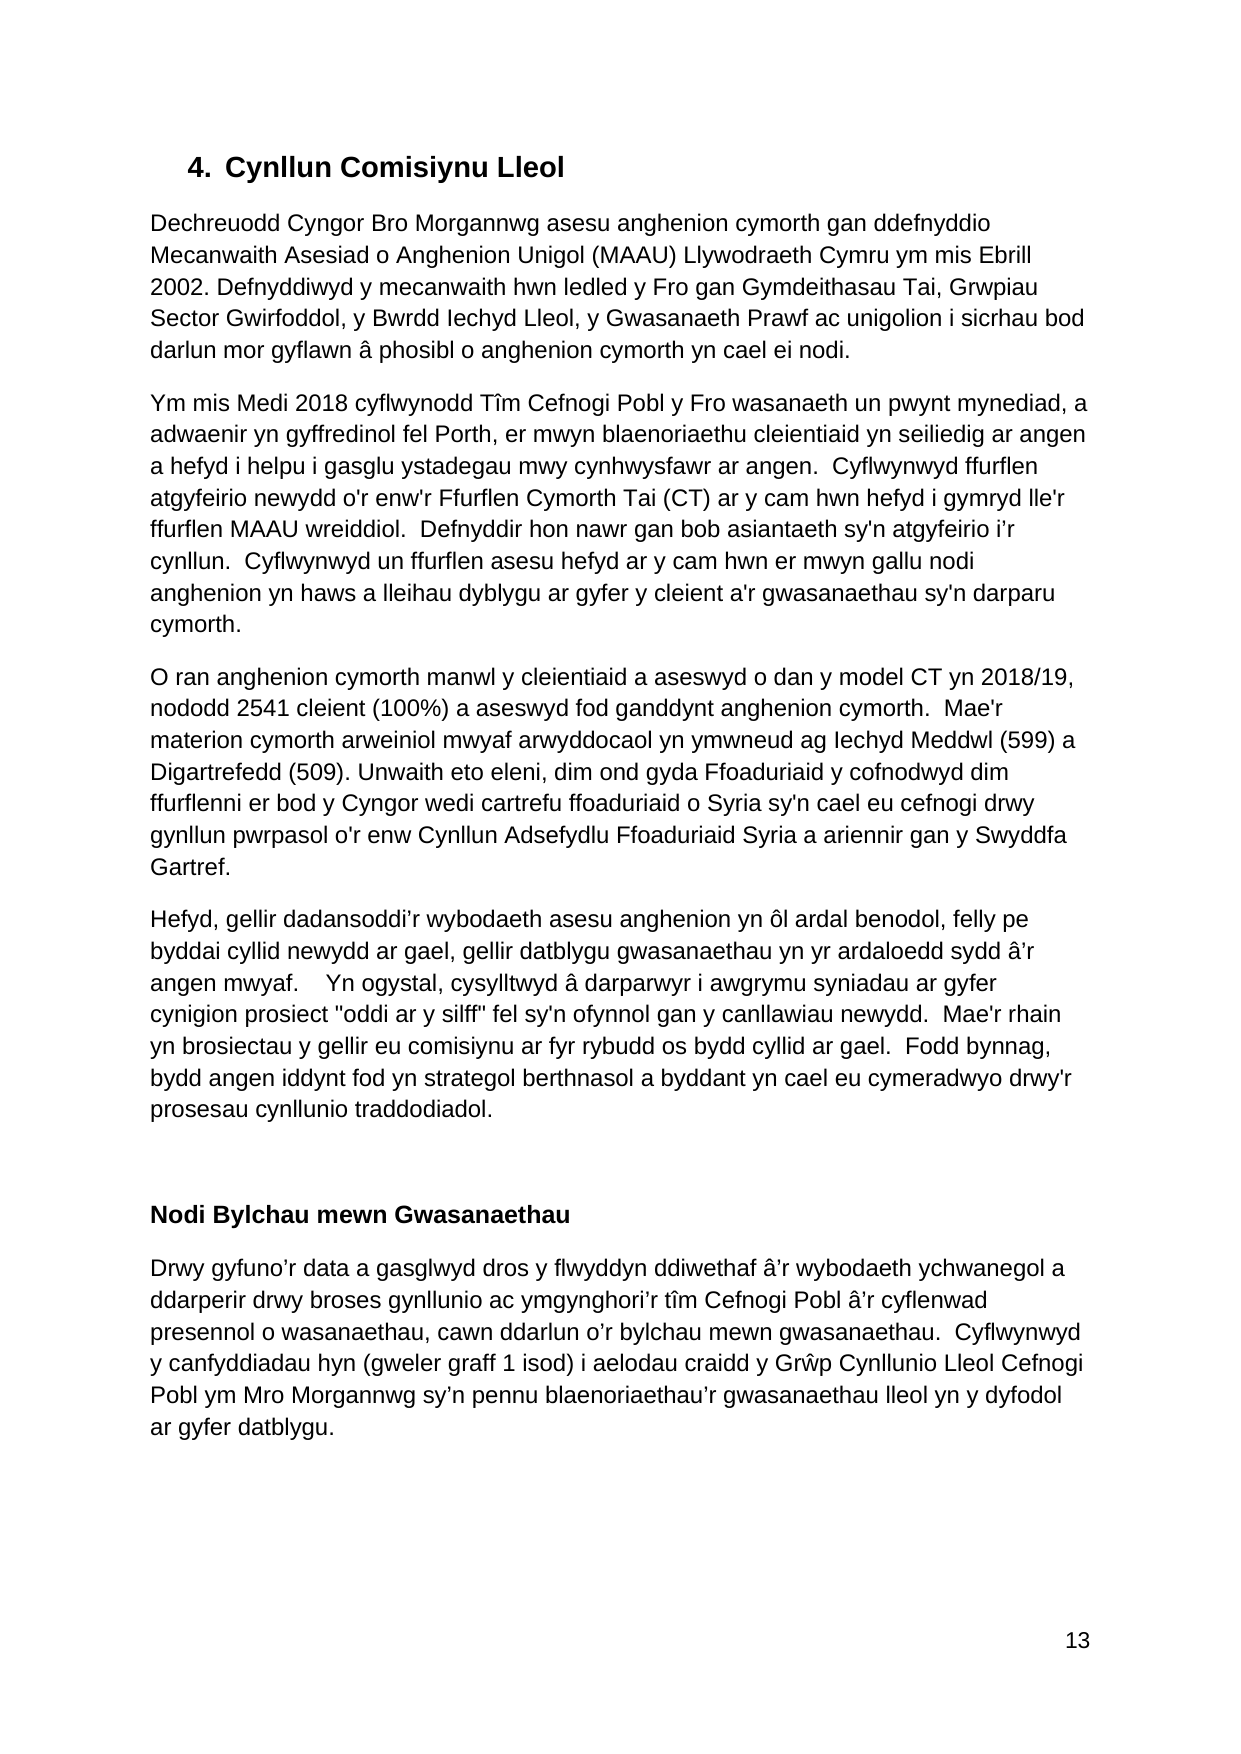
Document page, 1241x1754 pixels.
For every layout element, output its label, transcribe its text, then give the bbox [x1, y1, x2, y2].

text Hefyd, gellir dadansoddi’r wybodaeth asesu anghenion yn ôl ardal benodol, felly pe byddai cyllid newydd ar gael, gellir datblygu gwasanaethau yn yr ardaloedd sydd â’r angen mwyaf. Yn ogystal, cysylltwyd â darparwyr i awgrymu syniadau ar gyfer cynigion prosiect "oddi ar y silff" fel sy'n ofynnol gan y canllawiau newydd. Mae'r rhain yn brosiectau y gellir eu comisiynu ar fyr rybudd os bydd cyllid ar gael. Fodd bynnag, bydd angen iddynt fod yn strategol berthnasol a byddant yn cael eu cymeradwyo drwy'r prosesau cynllunio traddodiadol. [150, 905, 1090, 1123]
text Ym mis Medi 2018 cyflwynodd Tîm Cefnogi Pobl y Fro wasanaeth un pwynt mynediad, a adwaenir yn gyffredinol fel Porth, er mwyn blaenoriaethu cleientiaid yn seiliedig ar angen a hefyd i helpu i gasglu ystadegau mwy cynhwysfawr ar angen. Cyflwynwyd ffurflen atgyfeirio newydd o'r enw'r Ffurflen Cymorth Tai (CT) ar y cam hwn hefyd i gymryd lle'r ffurflen MAAU wreiddiol. Defnyddir hon nawr gan bob asiantaeth sy'n atgyfeirio i’r cynllun. Cyflwynwyd un ffurflen asesu hefyd ar y cam hwn er mwyn gallu nodi anghenion yn haws a lleihau dyblygu ar gyfer y cleient a'r gwasanaethau sy'n darparu cymorth. [150, 388, 1090, 638]
text O ran anghenion cymorth manwl y cleientiaid a aseswyd o dan y model CT yn 2018/19, nododd 2541 cleient (100%) a aseswyd fod ganddynt anghenion cymorth. Mae'r materion cymorth arweiniol mwyaf arwyddocaol yn ymwneud ag Iechyd Meddwl (599) a Digartrefedd (509). Unwaith eto eleni, dim ond gyda Ffoaduriaid y cofnodwyd dim ffurflenni er bod y Cyngor wedi cartrefu ffoaduriaid o Syria sy'n cael eu cefnogi drwy gynllun pwrpasol o'r enw Cynllun Adsefydlu Ffoaduriaid Syria a ariennir gan y Swyddfa Gartref. [150, 663, 1090, 880]
text Nodi Bylchau mewn Gwasanaethau [150, 1200, 1090, 1229]
list Cynllun Comisiynu Lleol [187, 150, 1090, 183]
text Dechreuodd Cyngor Bro Morgannwg asesu anghenion cymorth gan ddefnyddio Mecanwaith Asesiad o Anghenion Unigol (MAAU) Llywodraeth Cymru ym mis Ebrill 2002. Defnyddiwyd y mecanwaith hwn ledled y Fro gan Gymdeithasau Tai, Grwpiau Sector Gwirfoddol, y Bwrdd Iechyd Lleol, y Gwasanaeth Prawf ac unigolion i sicrhau bod darlun mor gyflawn â phosibl o anghenion cymorth yn cael ei nodi. [150, 209, 1090, 364]
text Drwy gyfuno’r data a gasglwyd dros y flwyddyn ddiwethaf â’r wybodaeth ychwanegol a ddarperir drwy broses gynllunio ac ymgynghori’r tîm Cefnogi Pobl â’r cyflenwad presennol o wasanaethau, cawn ddarlun o’r bylchau mewn gwasanaethau. Cyflwynwyd y canfyddiadau hyn (gweler graff 1 isod) i aelodau craidd y Grŵp Cynllunio Lleol Cefnogi Pobl ym Mro Morgannwg sy’n pennu blaenoriaethau’r gwasanaethau lleol yn y dyfodol ar gyfer datblygu. [150, 1254, 1090, 1440]
